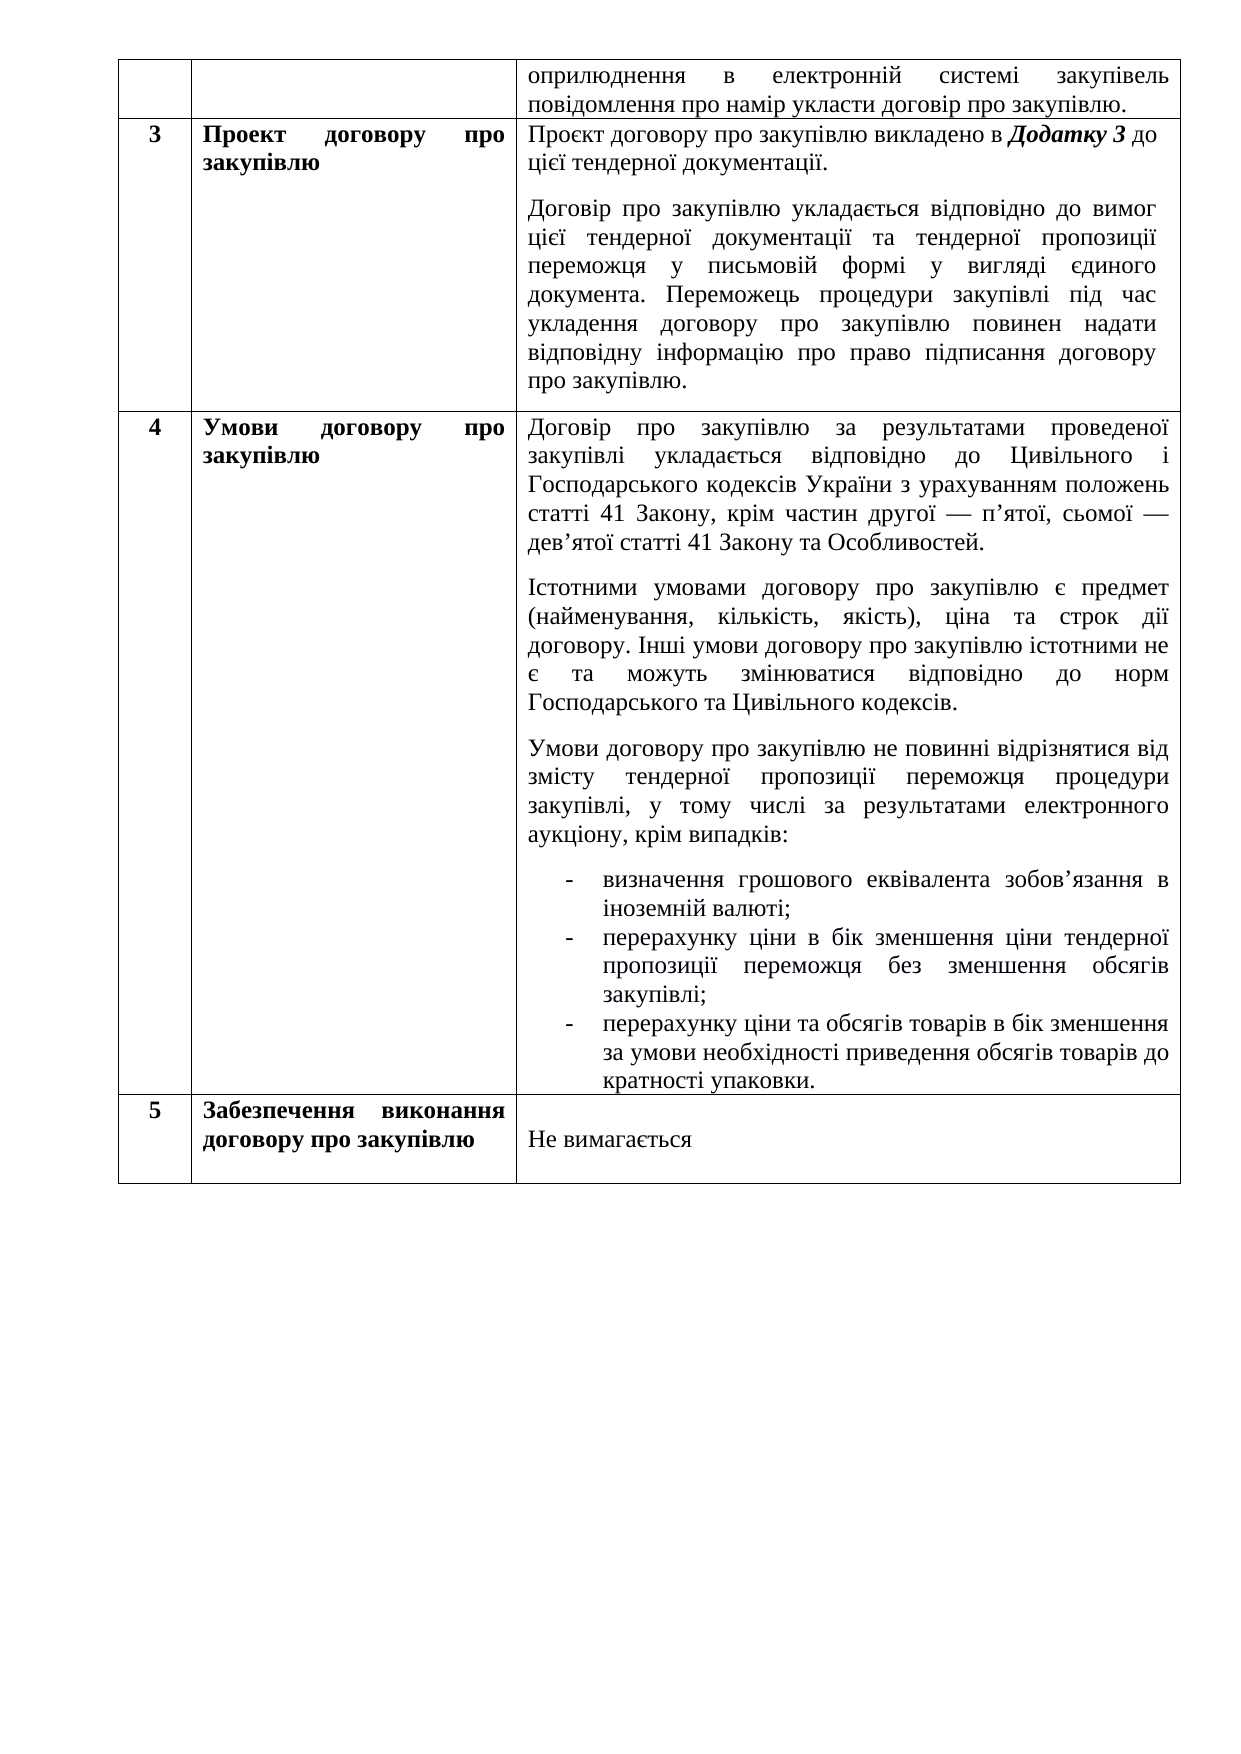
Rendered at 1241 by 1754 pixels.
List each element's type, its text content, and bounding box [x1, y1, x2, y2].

table_cell Забезпечення виконання договору про закупівлю [192, 1095, 516, 1183]
table_cell Проект договору про закупівлю [192, 119, 516, 411]
table_cell 2 [119, 60, 191, 118]
table_cell 5 [119, 1095, 191, 1183]
table_cell 3 [119, 119, 191, 411]
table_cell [192, 60, 516, 118]
table_cell Умови договору про закупівлю [192, 412, 516, 1094]
table_cell Не вимагається [517, 1095, 1180, 1183]
table_cell Договір про закупівлю за результатами проведеної закупівлі укладається відповідно до Цивільного і Господарського кодексів України з урахуванням положень статті 41 Закону, крім частин другої — п’ятої, сьомої — дев’ятої статті 41 Закону та Особливостей. Істотними умовами договору про закупівлю є предмет (найменування, кількість, якість), ціна та строк дії договору. Інші умови договору про закупівлю істотними не є та можуть змінюватися відповідно до норм Господарського та Цивільного кодексів. Умови договору про закупівлю не повинні відрізнятися від змісту тендерної пропозиції переможця процедури закупівлі, у тому числі за результатами електронного аукціону, крім випадків: визначення грошового еквівалента зобов’язання в іноземній валюті; перерахунку ціни в бік зменшення ціни тендерної пропозиції переможця без зменшення обсягів закупівлі; перерахунку ціни та обсягів товарів в бік зменшення за умови необхідності приведення обсягів товарів до кратності упаковки. [517, 412, 1180, 1094]
table_cell 4 [119, 412, 191, 1094]
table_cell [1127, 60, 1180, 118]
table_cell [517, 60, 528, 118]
table_cell Проєкт договору про закупівлю викладено в Додатку 3 до цієї тендерної документації. Договір про закупівлю укладається відповідно до вимог цієї тендерної документації та тендерної пропозиції переможця у письмовій формі у вигляді єдиного документа. Переможець процедури закупівлі під час укладення договору про закупівлю повинен надати відповідну інформацію про право підписання договору про закупівлю. [517, 119, 1180, 411]
